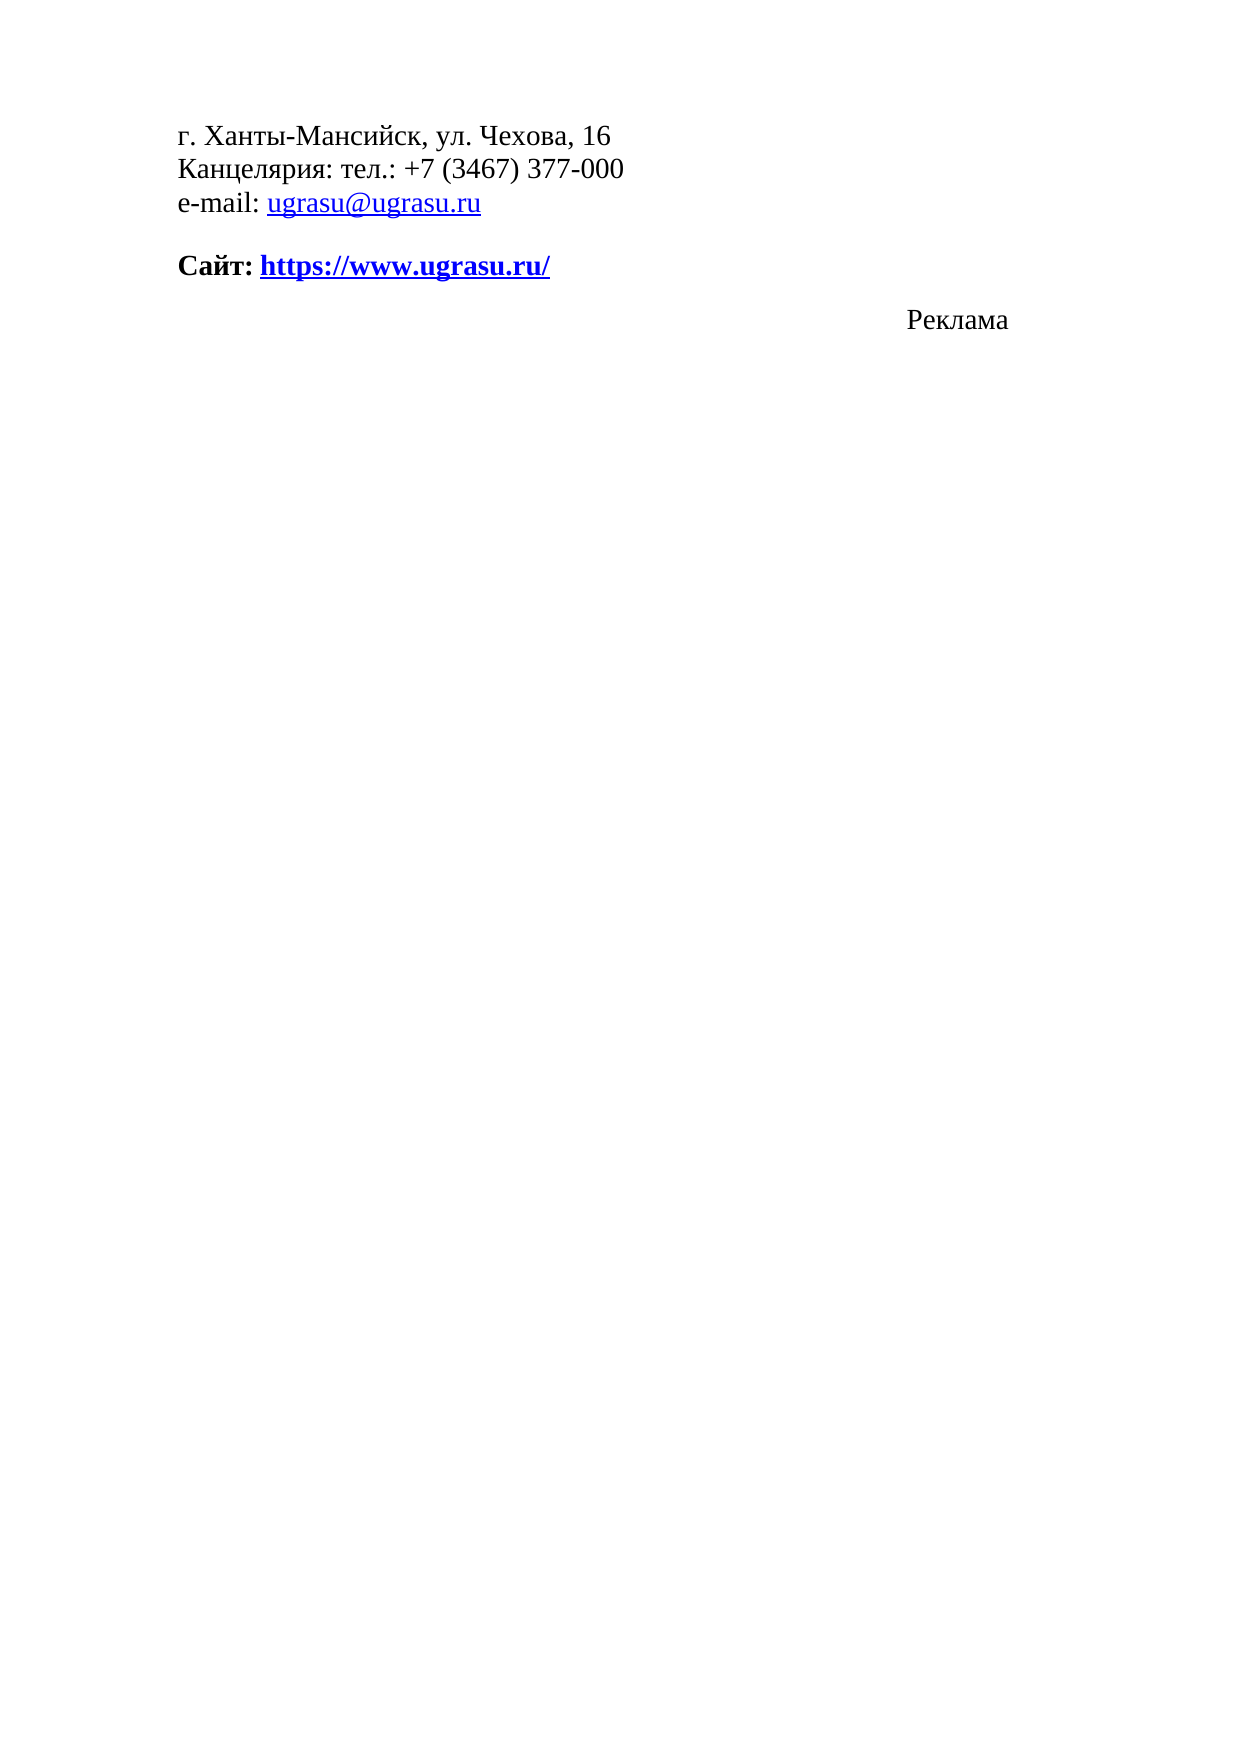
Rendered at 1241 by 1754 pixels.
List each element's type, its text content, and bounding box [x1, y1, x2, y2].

text г. Ханты-Мансийск, ул. Чехова, 16 Канцелярия: тел.: +7 (3467) 377-000 e-mail: ugrasu@ugrasu.ru [177, 118, 1152, 219]
text Реклама [177, 302, 1152, 336]
text Сайт: https://www.ugrasu.ru/ [177, 248, 1152, 281]
